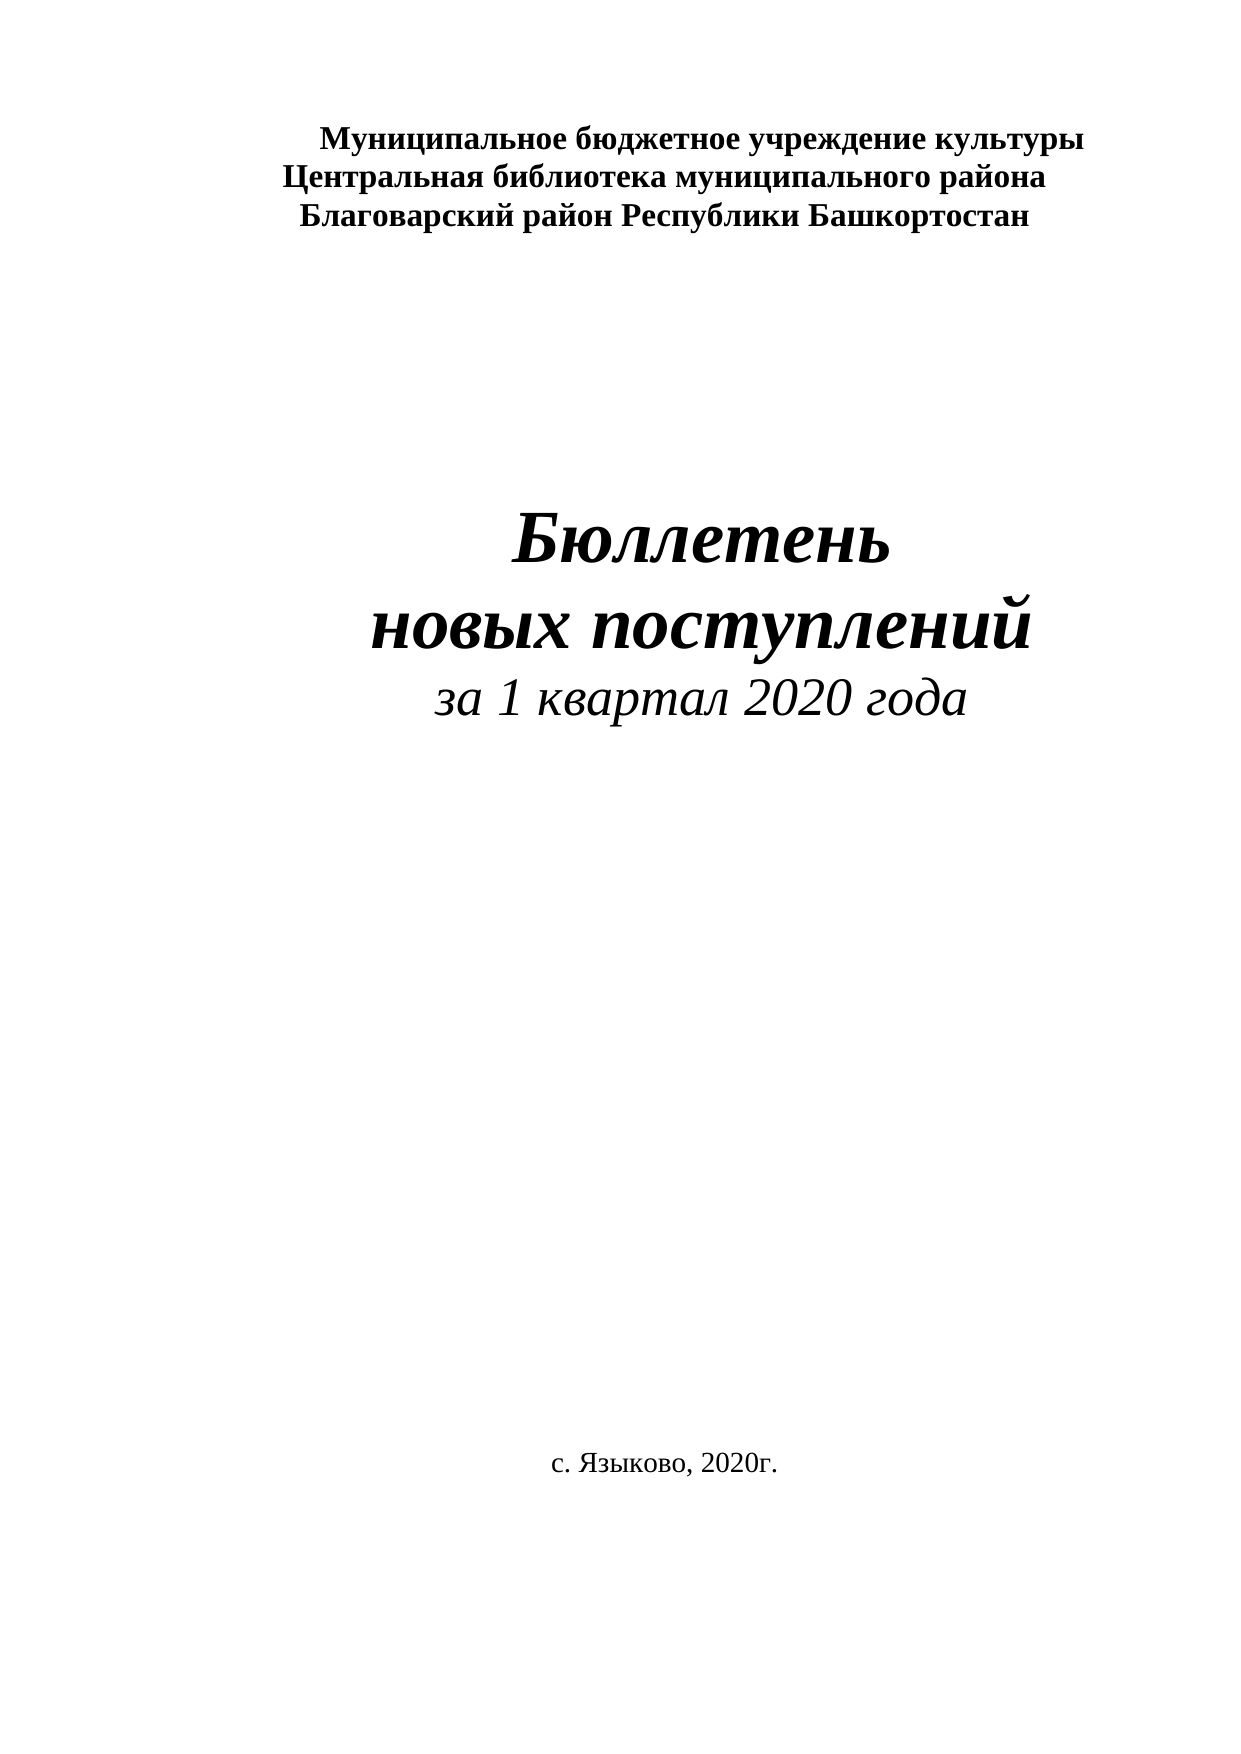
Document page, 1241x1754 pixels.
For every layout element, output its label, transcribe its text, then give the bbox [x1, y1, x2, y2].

text Бюллетень [177, 492, 1152, 578]
text Муниципальное бюджетное учреждение культуры Центральная библиотека муниципального района Благоварский район Республики Башкортостан [177, 118, 1152, 233]
text новых поступлений [177, 578, 1152, 664]
text за 1 квартал 2020 года [177, 664, 1152, 727]
text с. Языково, 2020г. [177, 1445, 1152, 1479]
